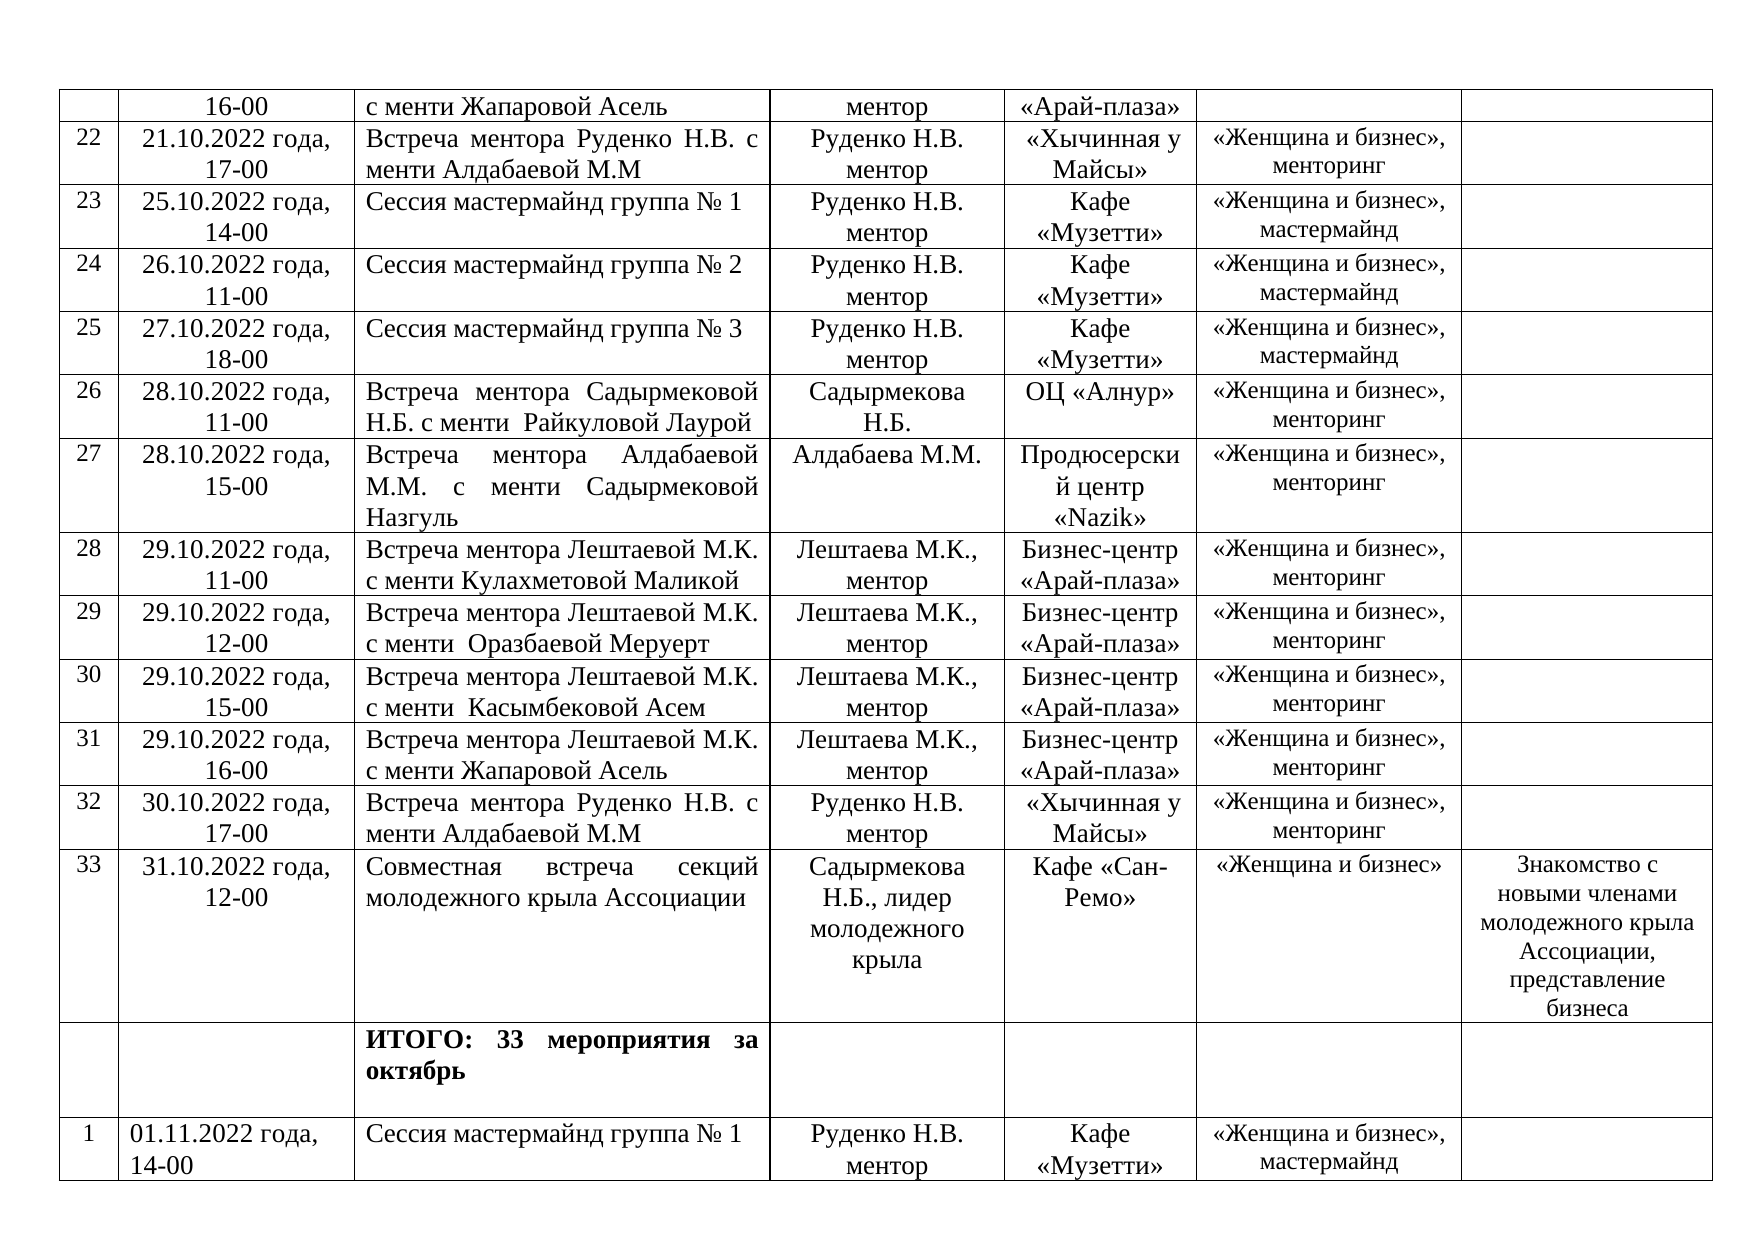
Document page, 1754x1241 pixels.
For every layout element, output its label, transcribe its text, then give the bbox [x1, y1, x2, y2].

table_cell «Женщина и бизнес», менторинг [1197, 533, 1461, 595]
table_cell Сессия мастермайнд группа № 1 [355, 1118, 769, 1180]
table_cell 21 [60, 90, 118, 121]
table_cell Бизнес-центр «Арай-плаза» [1005, 533, 1196, 595]
table_cell [1462, 723, 1712, 785]
table_cell 26.10.2022 года, 11-00 [119, 249, 354, 311]
table_cell Садырмекова Н.Б. [771, 375, 1004, 437]
table_cell 24 [60, 249, 118, 311]
table_cell [1462, 122, 1712, 184]
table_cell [1197, 90, 1461, 121]
table_cell Руденко Н.В. ментор [771, 249, 1004, 311]
table_cell Встреча ментора Лештаевой М.К. с менти Жапаровой Асель [355, 723, 769, 785]
table_cell 28 [60, 533, 118, 595]
table_cell 29.10.2022 года, 11-00 [119, 533, 354, 595]
table_cell [1197, 1023, 1461, 1117]
table_cell Бизнес-центр «Арай-плаза» [1005, 596, 1196, 658]
table_cell [1005, 1023, 1196, 1117]
table_cell «Женщина и бизнес», менторинг [1197, 786, 1461, 848]
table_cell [1005, 90, 1196, 121]
table_cell «Хычинная у Майсы» [1005, 122, 1196, 184]
table_cell ОЦ «Алнур» [1005, 375, 1196, 437]
table_cell Встреча ментора Руденко Н.В. с менти Алдабаевой М.М [355, 122, 769, 184]
table_cell Лештаева М.К., ментор [771, 596, 1004, 658]
table_cell [1462, 249, 1712, 311]
table_cell Встреча ментора Садырмековой Н.Б. с менти Райкуловой Лаурой [355, 375, 769, 437]
table_cell Встреча ментора Лештаевой М.К. с менти Кулахметовой Маликой [355, 533, 769, 595]
table_cell Бизнес-центр «Арай-плаза» [1005, 723, 1196, 785]
table_cell Встреча ментора Лештаевой М.К. с менти Касымбековой Асем [355, 660, 769, 722]
table_cell Кафе «Сан-Ремо» [1005, 850, 1196, 1022]
table_cell [1462, 185, 1712, 247]
table_cell «Женщина и бизнес», менторинг [1197, 122, 1461, 184]
table_cell 32 [60, 786, 118, 848]
table_cell 25 [60, 312, 118, 374]
table_cell 27.10.2022 года, 18-00 [119, 312, 354, 374]
table_cell 21.10.2022 года, 17-00 [119, 122, 354, 184]
table_cell Встреча ментора Лештаевой М.К. с менти Оразбаевой Меруерт [355, 596, 769, 658]
table_cell Руденко Н.В. ментор [771, 786, 1004, 848]
table_cell Встреча ментора Алдабаевой М.М. с менти Садырмековой Назгуль [355, 439, 769, 532]
table_cell [1462, 375, 1712, 437]
table_cell [1462, 90, 1712, 121]
table_cell Лештаева М.К., ментор [771, 723, 1004, 785]
table_cell [1462, 1118, 1712, 1180]
table_cell 30.10.2022 года, 17-00 [119, 786, 354, 848]
table_cell [1462, 660, 1712, 722]
table_cell 31.10.2022 года, 12-00 [119, 850, 354, 1022]
table_cell 29.10.2022 года, 12-00 [119, 596, 354, 658]
table_cell Кафе «Музетти» [1005, 312, 1196, 374]
table_cell Кафе «Музетти» [1005, 249, 1196, 311]
table_cell Сессия мастермайнд группа № 2 [355, 249, 769, 311]
table_cell 30 [60, 660, 118, 722]
table_cell 01.11.2022 года, 14-00 [119, 1118, 354, 1180]
table_cell «Хычинная у Майсы» [1005, 786, 1196, 848]
table_cell [1462, 439, 1712, 532]
table_cell Бизнес-центр «Арай-плаза» [1005, 660, 1196, 722]
table_cell Кафе «Музетти» [1005, 185, 1196, 247]
table_cell 33 [60, 850, 118, 1022]
table_cell [1462, 1023, 1712, 1117]
table_cell Знакомство с новыми членами молодежного крыла Ассоциации, представление бизнеса [1462, 850, 1712, 1022]
table_cell 26 [60, 375, 118, 437]
table_cell «Женщина и бизнес», менторинг [1197, 375, 1461, 437]
table_cell Продюсерский центр «Nazik» [1005, 439, 1196, 532]
table_cell «Женщина и бизнес», мастермайнд [1197, 185, 1461, 247]
table_cell 29.10.2022 года, 15-00 [119, 660, 354, 722]
table_cell Совместная встреча секций молодежного крыла Ассоциации [355, 850, 769, 1022]
table_cell [119, 1023, 354, 1117]
table_cell [1462, 596, 1712, 658]
table_cell «Женщина и бизнес» [1197, 850, 1461, 1022]
table_cell 29.10.2022 года, 16-00 [119, 723, 354, 785]
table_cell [355, 90, 769, 121]
table_cell ИТОГО: 33 мероприятия за октябрь [355, 1023, 769, 1117]
table_cell Сессия мастермайнд группа № 1 [355, 185, 769, 247]
table_cell 1 [60, 1118, 118, 1180]
table_cell 25.10.2022 года, 14-00 [119, 185, 354, 247]
table_cell [1462, 533, 1712, 595]
table_cell «Женщина и бизнес», мастермайнд [1197, 249, 1461, 311]
table_cell «Женщина и бизнес», мастермайнд [1197, 1118, 1461, 1180]
table_cell 29 [60, 596, 118, 658]
table_cell Сессия мастермайнд группа № 3 [355, 312, 769, 374]
table_cell Руденко Н.В. ментор [771, 1118, 1004, 1180]
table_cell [771, 90, 1004, 121]
table_cell Руденко Н.В. ментор [771, 122, 1004, 184]
table_cell 31 [60, 723, 118, 785]
table_cell [60, 1023, 118, 1117]
table_cell Садырмекова Н.Б., лидер молодежного крыла [771, 850, 1004, 1022]
table_cell Алдабаева М.М. [771, 439, 1004, 532]
table_cell [1462, 786, 1712, 848]
table_cell «Женщина и бизнес», менторинг [1197, 723, 1461, 785]
table_cell 23 [60, 185, 118, 247]
table_cell Встреча ментора Руденко Н.В. с менти Алдабаевой М.М [355, 786, 769, 848]
table_cell «Женщина и бизнес», менторинг [1197, 660, 1461, 722]
table_cell «Женщина и бизнес», менторинг [1197, 439, 1461, 532]
table_cell Лештаева М.К., ментор [771, 660, 1004, 722]
table_cell 28.10.2022 года, 11-00 [119, 375, 354, 437]
table_cell «Женщина и бизнес», менторинг [1197, 596, 1461, 658]
table_cell Кафе «Музетти» [1005, 1118, 1196, 1180]
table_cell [119, 90, 354, 121]
table_cell Руденко Н.В. ментор [771, 185, 1004, 247]
table_cell [771, 1023, 1004, 1117]
table_cell Лештаева М.К., ментор [771, 533, 1004, 595]
table_cell [1462, 312, 1712, 374]
table_cell 28.10.2022 года, 15-00 [119, 439, 354, 532]
table_cell 22 [60, 122, 118, 184]
table_cell «Женщина и бизнес», мастермайнд [1197, 312, 1461, 374]
table_cell 27 [60, 439, 118, 532]
table_cell Руденко Н.В. ментор [771, 312, 1004, 374]
